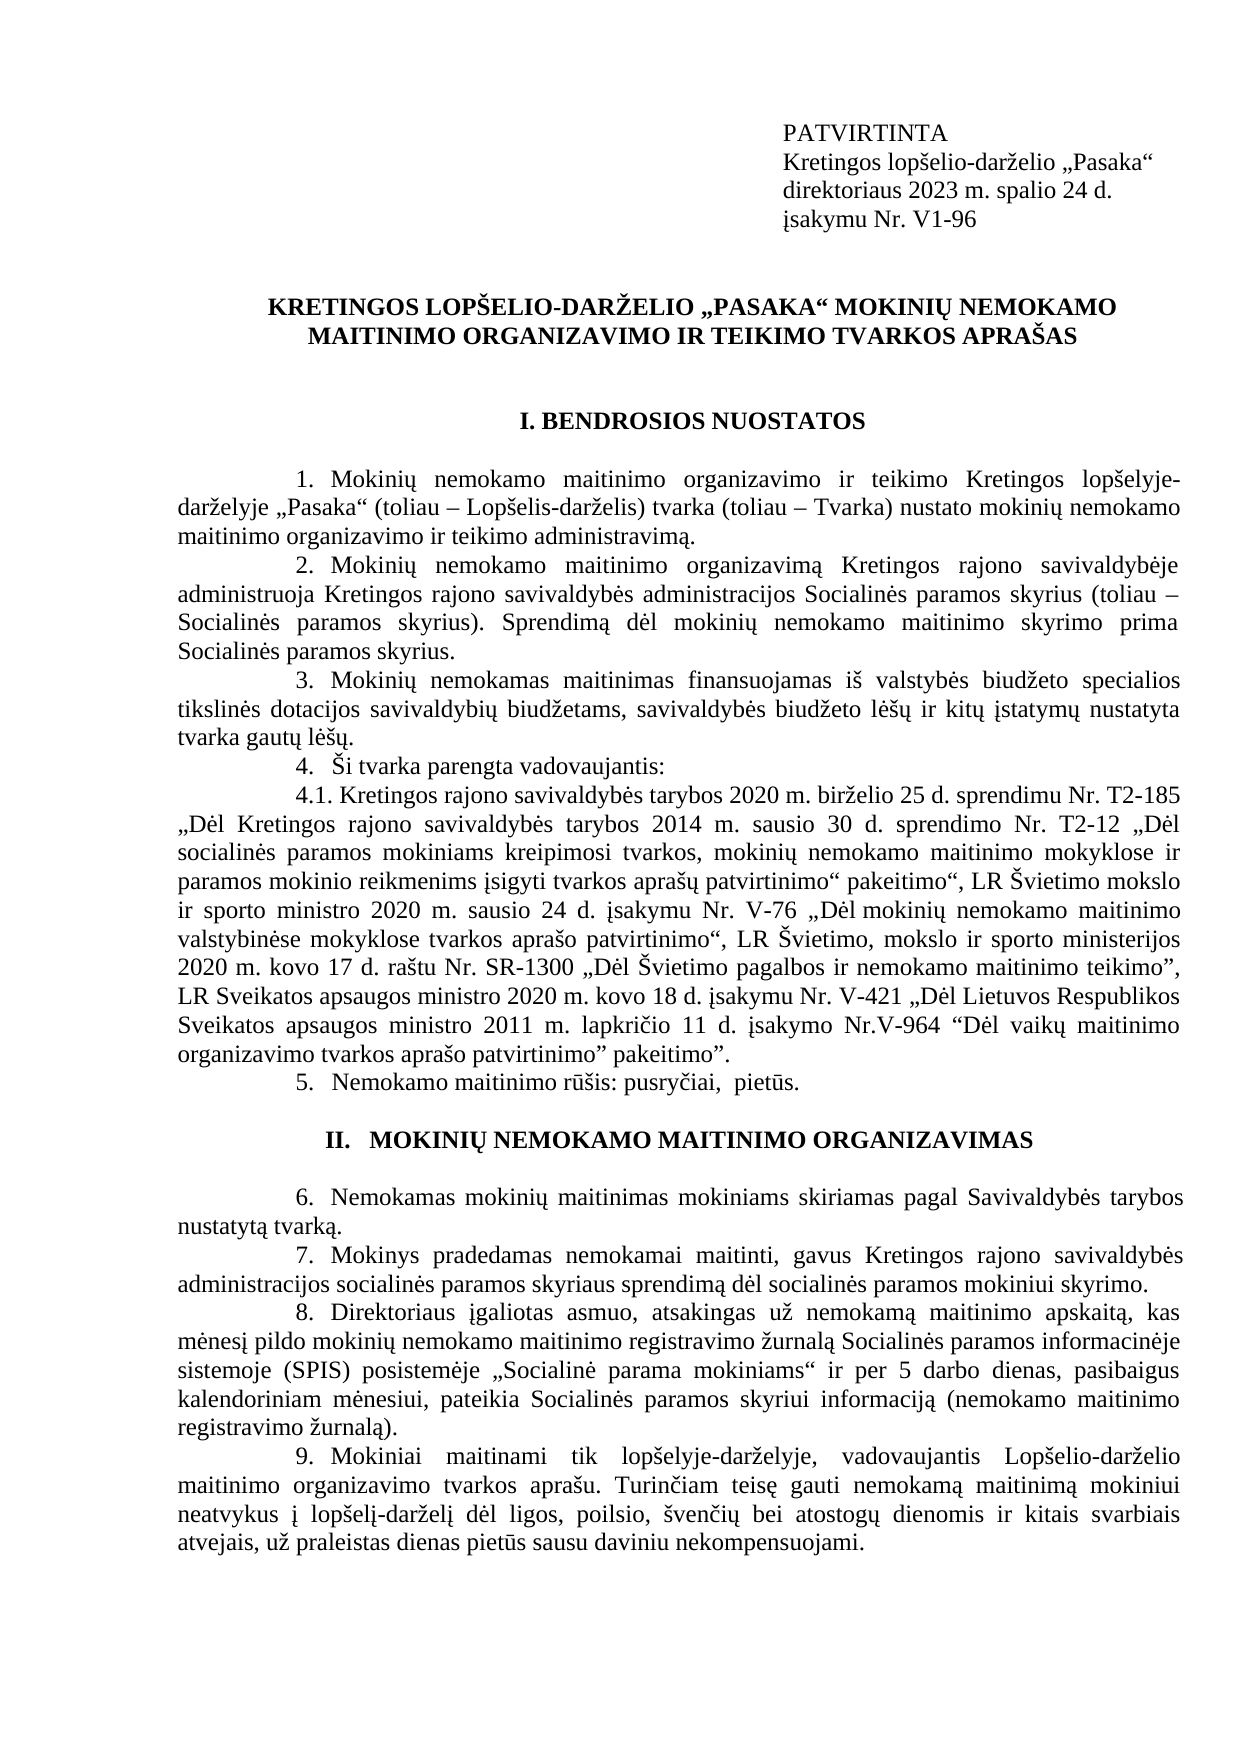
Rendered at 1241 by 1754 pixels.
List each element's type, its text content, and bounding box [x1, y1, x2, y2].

list Direktoriaus įgaliotas asmuo, atsakingas už nemokamą maitinimo apskaitą, kas mėnesį pildo mokinių nemokamo maitinimo registravimo žurnalą Socialinės paramos informacinėje sistemoje (SPIS) posistemėje „Socialinė parama mokiniams“ ir per 5 darbo dienas, pasibaigus kalendoriniam mėnesiui, pateikia Socialinės paramos skyriui informaciją (nemokamo maitinimo registravimo žurnalą). [177, 1297, 1181, 1441]
list Mokinių nemokamas maitinimas finansuojamas iš valstybės biudžeto specialios tikslinės dotacijos savivaldybių biudžetams, savivaldybės biudžeto lėšų ir kitų įstatymų nustatyta tvarka gautų lėšų. [177, 665, 1181, 751]
list Ši tvarka parengta vadovaujantis: [177, 751, 1181, 780]
list Mokinių nemokamo maitinimo organizavimo ir teikimo Kretingos lopšelyje-darželyje „Pasaka“ (toliau – Lopšelis-darželis) tvarka (toliau – Tvarka) nustato mokinių nemokamo maitinimo organizavimo ir teikimo administravimą. [177, 464, 1181, 550]
text įsakymu Nr. V1-96 [783, 204, 1181, 233]
list Mokiniai maitinami tik lopšelyje-darželyje, vadovaujantis Lopšelio-darželio maitinimo organizavimo tvarkos aprašu. Turinčiam teisę gauti nemokamą maitinimą mokiniui neatvykus į lopšelį-darželį dėl ligos, poilsio, švenčių bei atostogų dienomis ir kitais svarbiais atvejais, už praleistas dienas pietūs sausu daviniu nekompensuojami. [177, 1441, 1181, 1556]
list Mokinys pradedamas nemokamai maitinti, gavus Kretingos rajono savivaldybės administracijos socialinės paramos skyriaus sprendimą dėl socialinės paramos mokiniui skyrimo. [177, 1240, 1184, 1297]
text PATVIRTINTA [676, 118, 1181, 147]
list Nemokamo maitinimo rūšis: pusryčiai, pietūs. [177, 1067, 1181, 1096]
text I. BENDROSIOS NUOSTATOS [177, 406, 1208, 435]
text Kretingos lopšelio-darželio „Pasaka“ direktoriaus 2023 m. spalio 24 d. [783, 147, 1181, 204]
text KRETINGOS LOPŠELIO-DARŽELIO „PASAKA“ MOKINIŲ NEMOKAMO MAITINIMO ORGANIZAVIMO IR TEIKIMO TVARKOS APRAŠAS [204, 292, 1181, 350]
list Nemokamas mokinių maitinimas mokiniams skiriamas pagal Savivaldybės tarybos nustatytą tvarką. [177, 1182, 1184, 1240]
list MOKINIŲ NEMOKAMO MAITINIMO ORGANIZAVIMAS [177, 1125, 1181, 1154]
list Mokinių nemokamo maitinimo organizavimą Kretingos rajono savivaldybėje administruoja Kretingos rajono savivaldybės administracijos Socialinės paramos skyrius (toliau – Socialinės paramos skyrius). Sprendimą dėl mokinių nemokamo maitinimo skyrimo prima Socialinės paramos skyrius. [177, 550, 1179, 665]
text 4.1. Kretingos rajono savivaldybės tarybos 2020 m. birželio 25 d. sprendimu Nr. T2-185 „Dėl Kretingos rajono savivaldybės tarybos 2014 m. sausio 30 d. sprendimo Nr. T2-12 „Dėl socialinės paramos mokiniams kreipimosi tvarkos, mokinių nemokamo maitinimo mokyklose ir paramos mokinio reikmenims įsigyti tvarkos aprašų patvirtinimo“ pakeitimo“, LR Švietimo mokslo ir sporto ministro 2020 m. sausio 24 d. įsakymu Nr. V-76 „Dėl mokinių nemokamo maitinimo valstybinėse mokyklose tvarkos aprašo patvirtinimo“, LR Švietimo, mokslo ir sporto ministerijos 2020 m. kovo 17 d. raštu Nr. SR-1300 „Dėl Švietimo pagalbos ir nemokamo maitinimo teikimo”, LR Sveikatos apsaugos ministro 2020 m. kovo 18 d. įsakymu Nr. V-421 „Dėl Lietuvos Respublikos Sveikatos apsaugos ministro 2011 m. lapkričio 11 d. įsakymo Nr.V-964 “Dėl vaikų maitinimo organizavimo tvarkos aprašo patvirtinimo” pakeitimo”. [177, 780, 1181, 1067]
